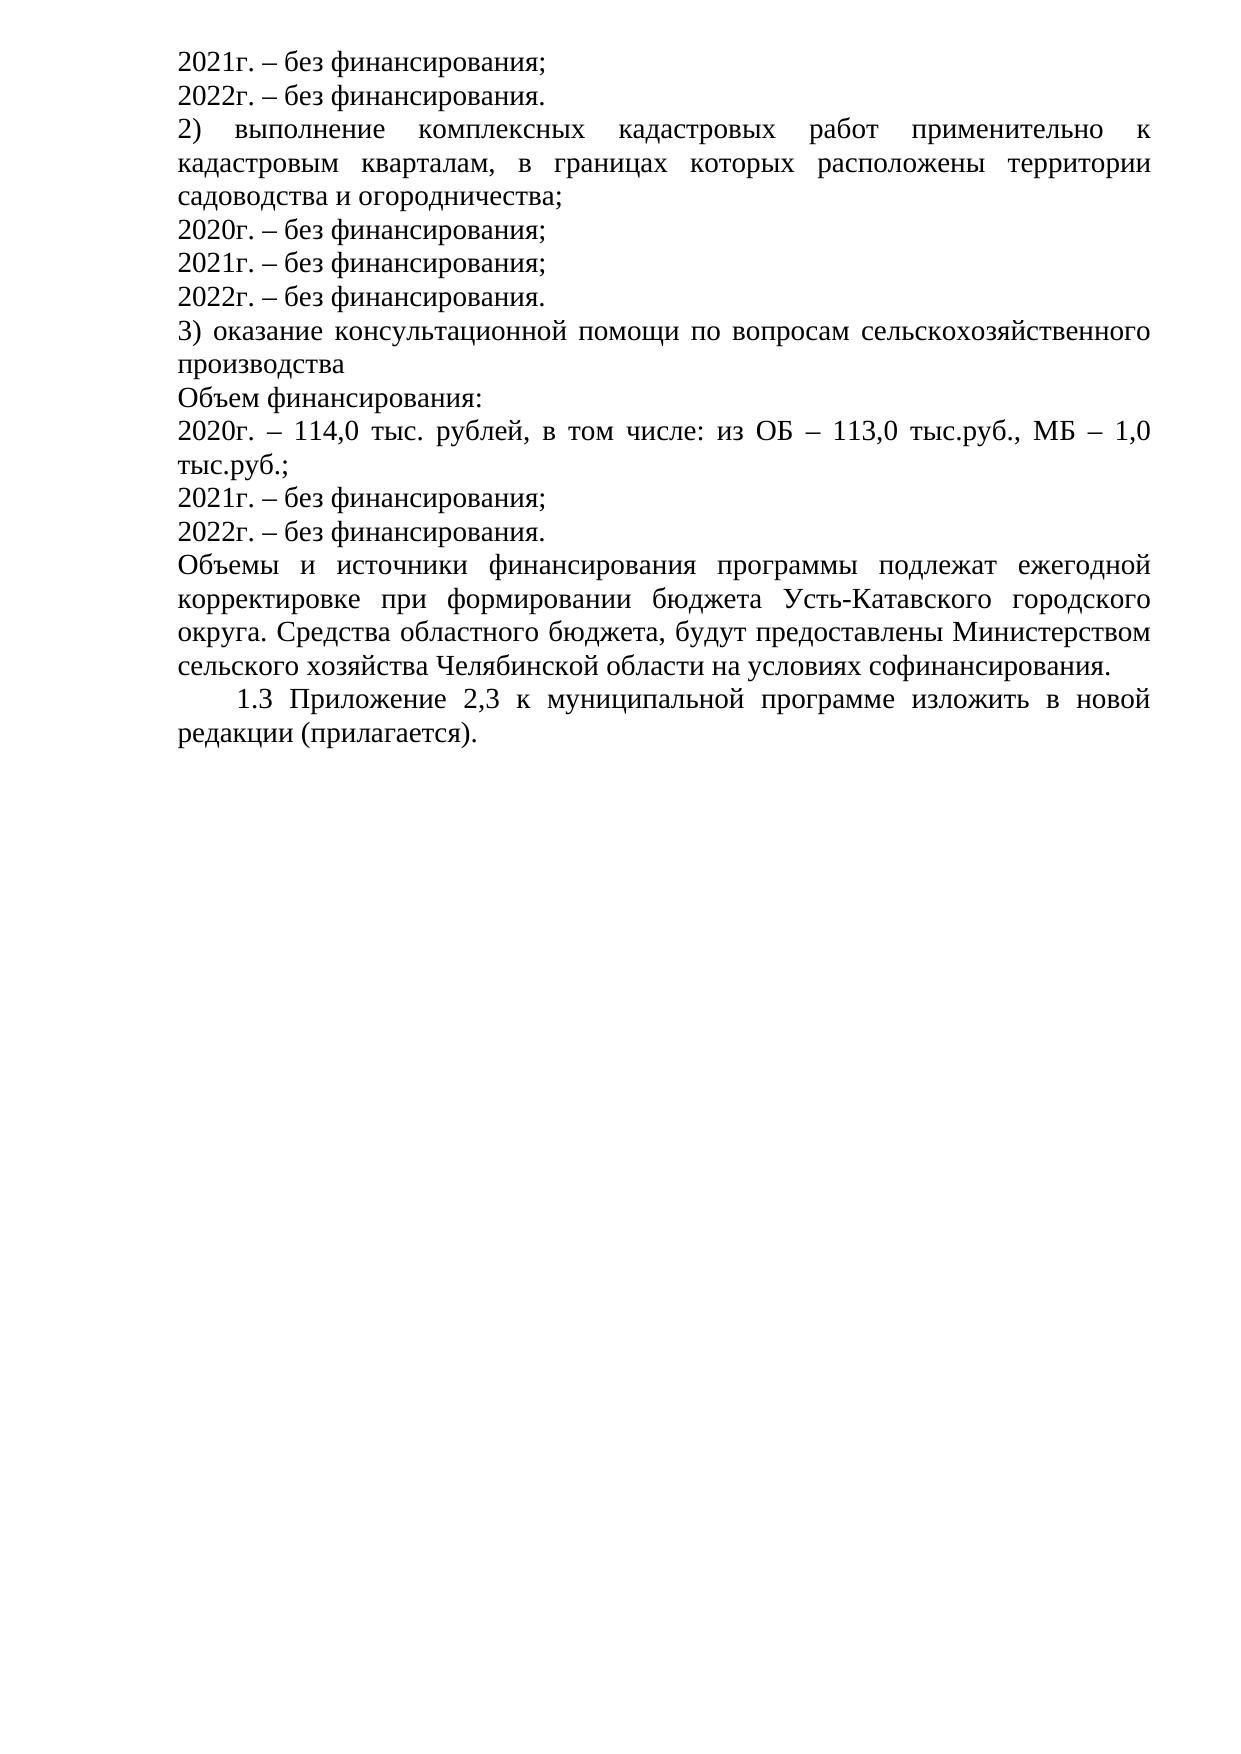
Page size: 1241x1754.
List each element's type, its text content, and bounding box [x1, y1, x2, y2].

text 2022г. – без финансирования. [177, 514, 1152, 547]
text 2022г. – без финансирования. [177, 279, 1152, 313]
text 2021г. – без финансирования; [177, 246, 1152, 279]
text 2021г. – без финансирования; [177, 44, 1152, 78]
text Объем финансирования: [177, 380, 1152, 413]
text 2) выполнение комплексных кадастровых работ применительно к кадастровым кварталам, в границах которых расположены территории садоводства и огородничества; [177, 111, 1152, 212]
text Объемы и источники финансирования программы подлежат ежегодной корректировке при формировании бюджета Усть-Катавского городского округа. Средства областного бюджета, будут предоставлены Министерством сельского хозяйства Челябинской области на условиях софинансирования. [177, 547, 1152, 682]
text 2020г. – без финансирования; [177, 212, 1152, 246]
text 3) оказание консультационной помощи по вопросам сельскохозяйственного производства [177, 313, 1152, 380]
text 2022г. – без финансирования. [177, 78, 1152, 111]
text 2021г. – без финансирования; [177, 480, 1152, 514]
text 1.3 Приложение 2,3 к муниципальной программе изложить в новой редакции (прилагается). [177, 682, 1152, 749]
text 2020г. – 114,0 тыс. рублей, в том числе: из ОБ – 113,0 тыс.руб., МБ – 1,0 тыс.руб.; [177, 413, 1152, 480]
